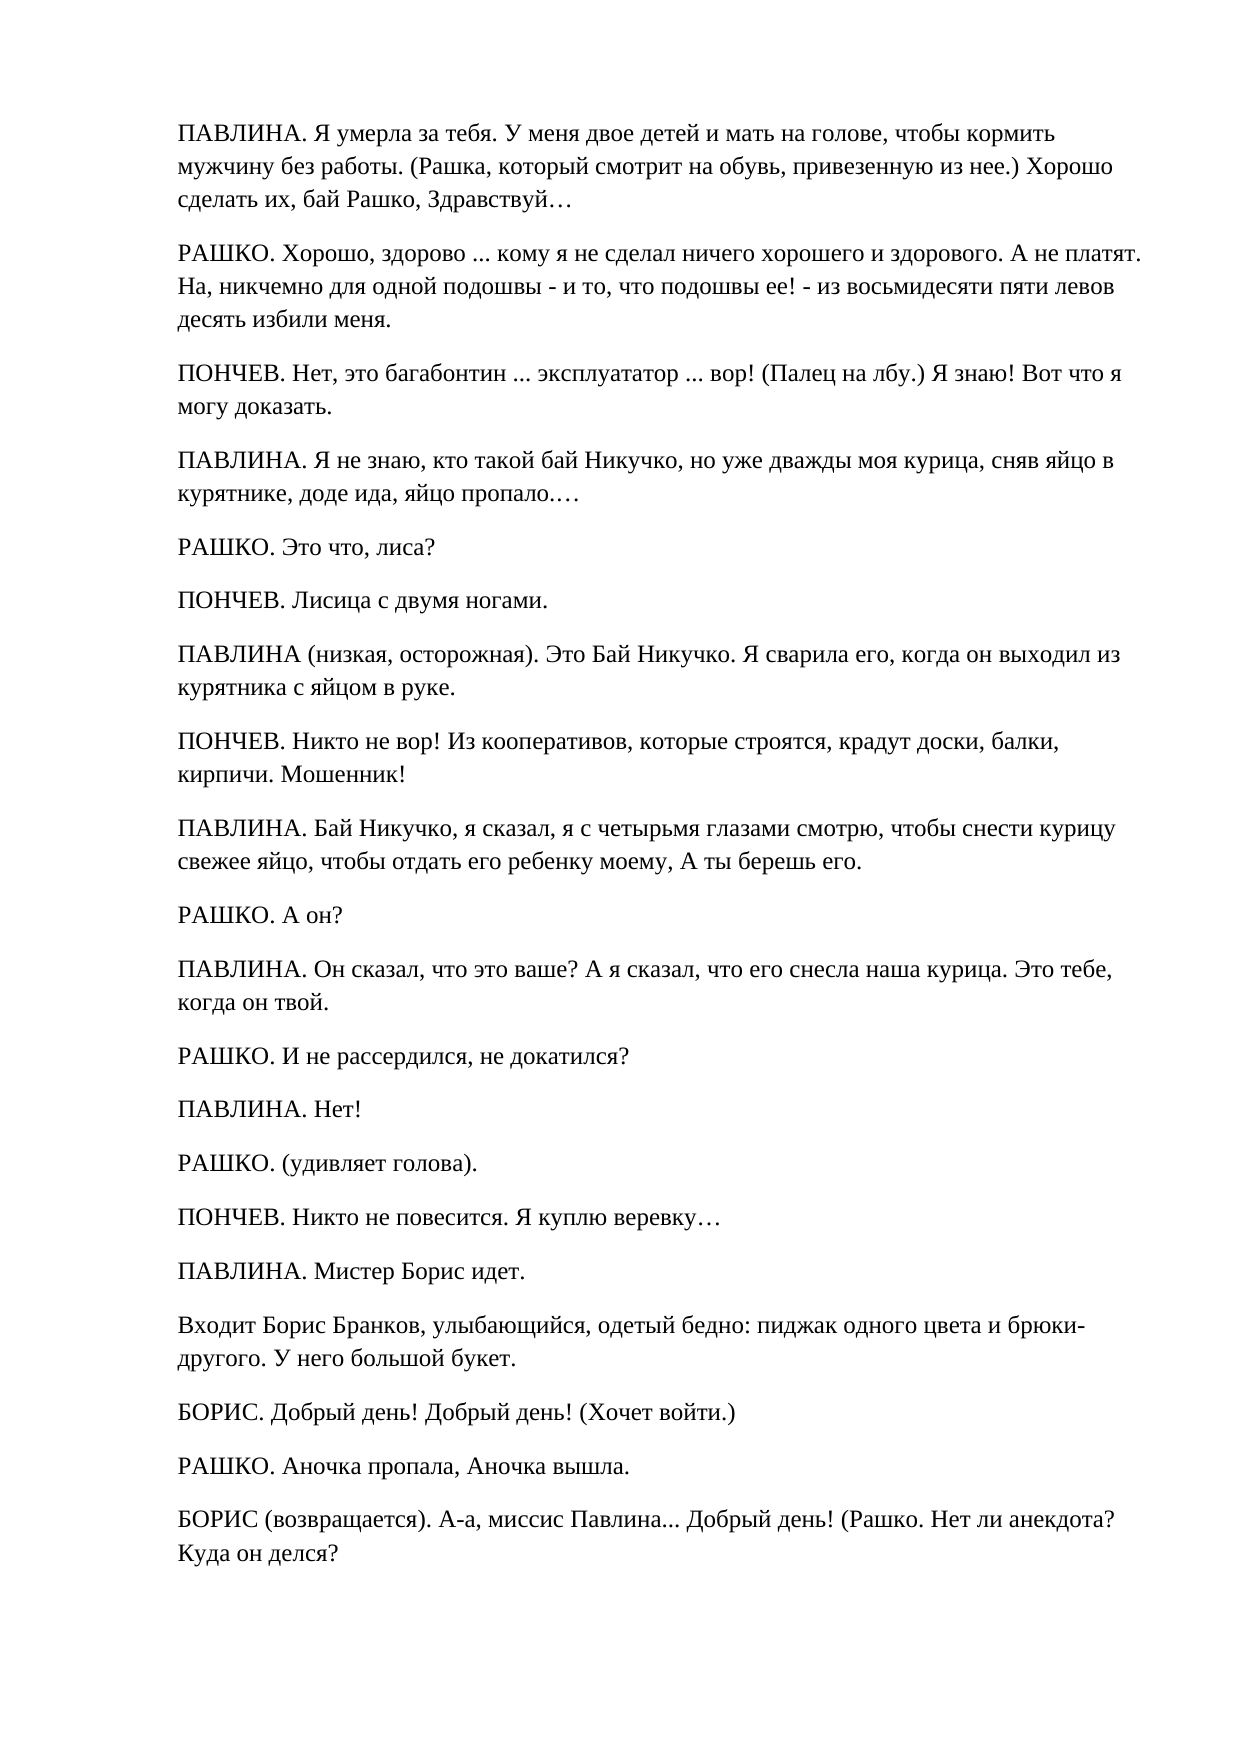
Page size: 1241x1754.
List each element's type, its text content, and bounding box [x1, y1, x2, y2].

text РАШКО. Это что, лиса? [177, 532, 1152, 560]
text ПАВЛИНА. Бай Никучко, я сказал, я с четырьмя глазами смотрю, чтобы снести курицу свежее яйцо, чтобы отдать его ребенку моему, А ты берешь его. [177, 813, 1152, 875]
text ПАВЛИНА (низкая, осторожная). Это Бай Никучко. Я сварила его, когда он выходил из курятника с яйцом в руке. [177, 639, 1152, 701]
text ПАВЛИНА. Нет! [177, 1094, 1152, 1123]
text ПАВЛИНА. Я умерла за тебя. У меня двое детей и мать на голове, чтобы кормить мужчину без работы. (Рашка, который смотрит на обувь, привезенную из нее.) Хорошо сделать их, бай Рашко, Здравствуй… [177, 118, 1152, 213]
text БОРИС. Добрый день! Добрый день! (Хочет войти.) [177, 1397, 1152, 1426]
text ПАВЛИНА. Мистер Борис идет. [177, 1256, 1152, 1285]
text ПОНЧЕВ. Никто не вор! Из кооперативов, которые строятся, крадут доски, балки, кирпичи. Мошенник! [177, 726, 1152, 788]
text РАШКО. (удивляет голова). [177, 1148, 1152, 1177]
text ПОНЧЕВ. Лисица с двумя ногами. [177, 586, 1152, 614]
text БОРИС (возвращается). А-а, миссис Павлина... Добрый день! (Рашко. Нет ли анекдота? Куда он делся? [177, 1504, 1152, 1566]
text РАШКО. И не рассердился, не докатился? [177, 1041, 1152, 1069]
text РАШКО. А он? [177, 900, 1152, 929]
text ПОНЧЕВ. Нет, это багабонтин ... эксплуататор ... вор! (Палец на лбу.) Я знаю! Вот что я могу доказать. [177, 358, 1152, 420]
text РАШКО. Хорошо, здорово ... кому я не сделал ничего хорошего и здорового. А не платят. На, никчемно для одной подошвы - и то, что подошвы ее! - из восьмидесяти пяти левов десять избили меня. [177, 238, 1152, 333]
text Входит Борис Бранков, улыбающийся, одетый бедно: пиджак одного цвета и брюки-другого. У него большой букет. [177, 1310, 1152, 1372]
text РАШКО. Аночка пропала, Аночка вышла. [177, 1451, 1152, 1479]
text ПОНЧЕВ. Никто не повесится. Я куплю веревку… [177, 1202, 1152, 1231]
text ПАВЛИНА. Он сказал, что это ваше? А я сказал, что его снесла наша курица. Это тебе, когда он твой. [177, 954, 1152, 1016]
text ПАВЛИНА. Я не знаю, кто такой бай Никучко, но уже дважды моя курица, сняв яйцо в курятнике, доде ида, яйцо пропало.… [177, 445, 1152, 507]
